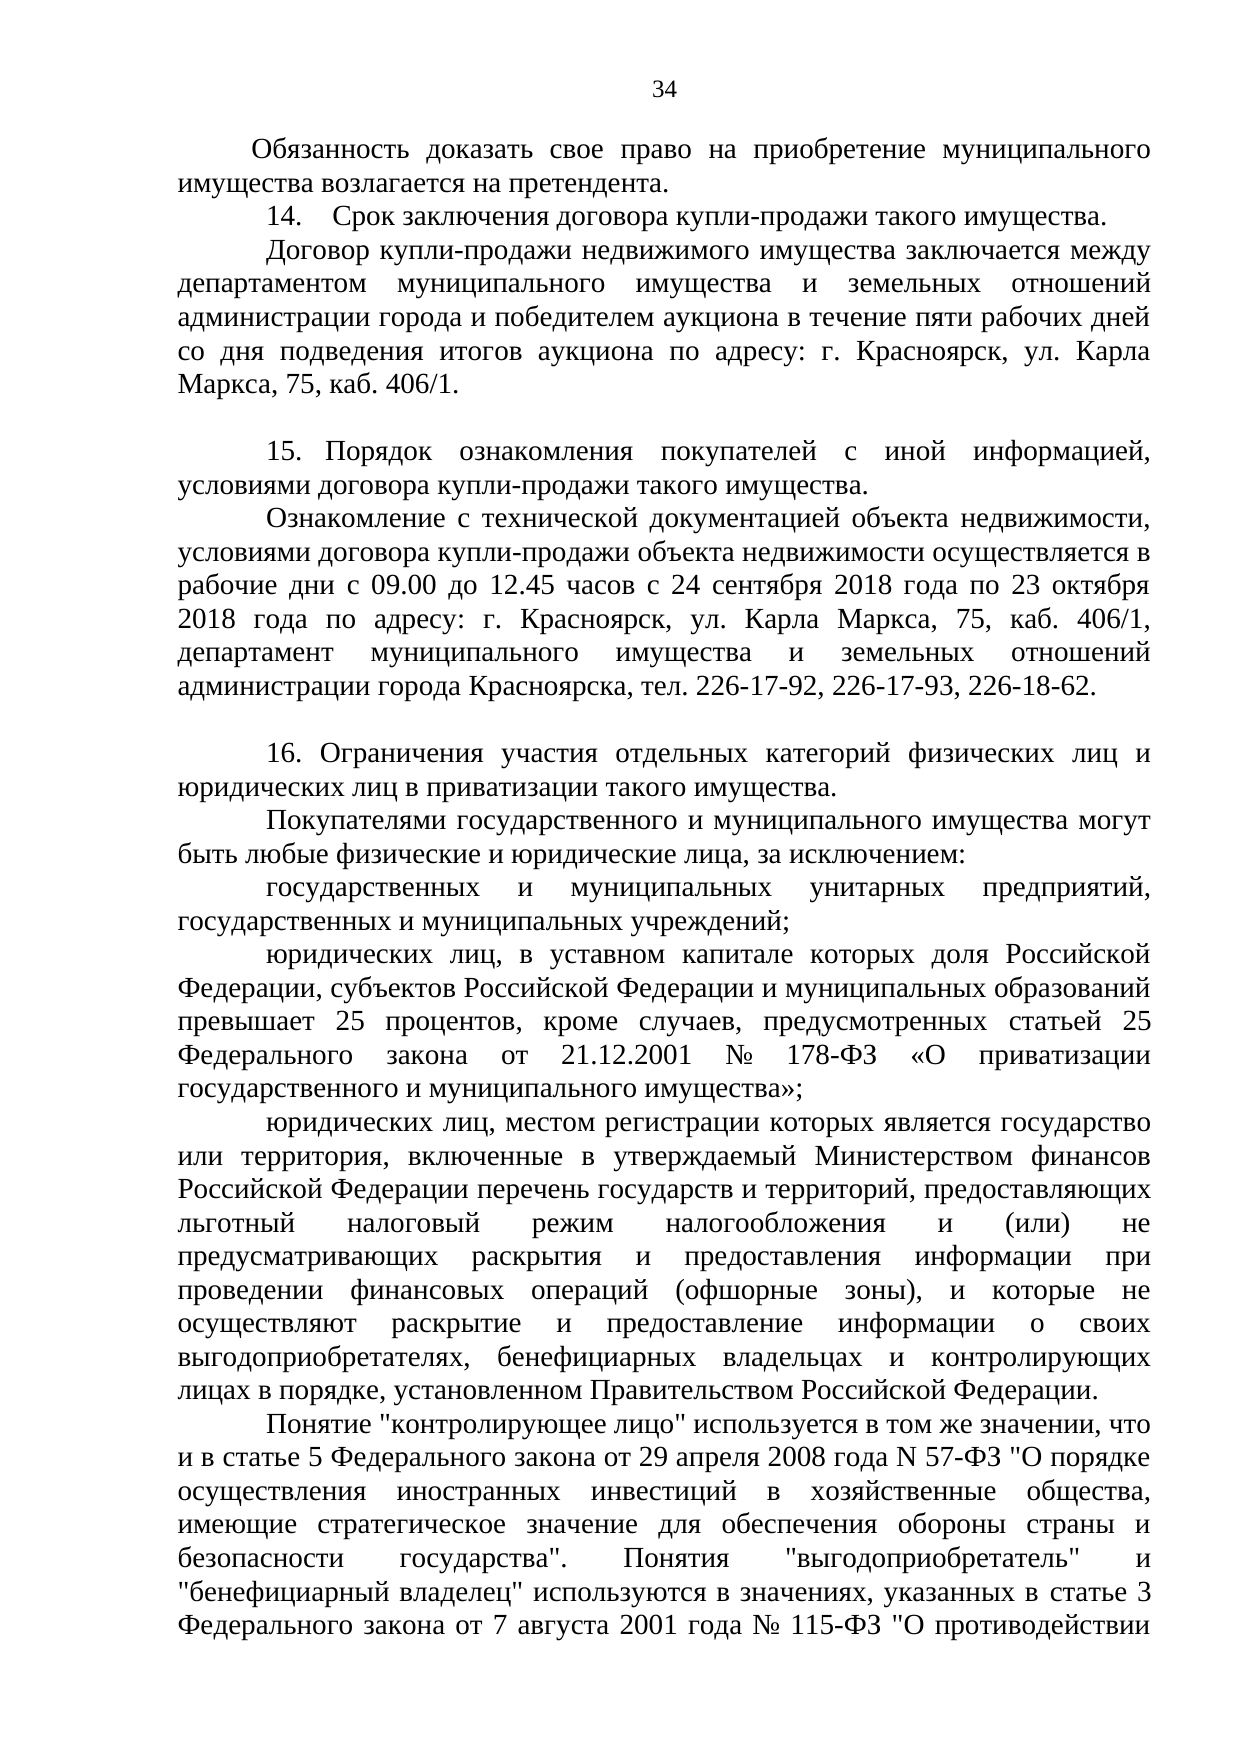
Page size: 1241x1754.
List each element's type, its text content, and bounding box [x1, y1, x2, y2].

text Договор купли-продажи недвижимого имущества заключается между департаментом муниципального имущества и земельных отношений администрации города и победителем аукциона в течение пяти рабочих дней со дня подведения итогов аукциона по адресу: г. Красноярск, ул. Карла Маркса, 75, каб. 406/1. [177, 232, 1152, 400]
text государственных и муниципальных унитарных предприятий, государственных и муниципальных учреждений; [177, 869, 1152, 936]
text Ознакомление с технической документацией объекта недвижимости, условиями договора купли-продажи объекта недвижимости осуществляется в рабочие дни с 09.00 до 12.45 часов с 24 сентября 2018 года по 23 октября 2018 года по адресу: г. Красноярск, ул. Карла Маркса, 75, каб. 406/1, департамент муниципального имущества и земельных отношений администрации города Красноярска, тел. 226-17-92, 226-17-93, 226-18-62. [177, 500, 1152, 702]
text юридических лиц, местом регистрации которых является государство или территория, включенные в утверждаемый Министерством финансов Российской Федерации перечень государств и территорий, предоставляющих льготный налоговый режим налогообложения и (или) не предусматривающих раскрытия и предоставления информации при проведении финансовых операций (офшорные зоны), и которые не осуществляют раскрытие и предоставление информации о своих выгодоприобретателях, бенефициарных владельцах и контролирующих лицах в порядке, установленном Правительством Российской Федерации. [177, 1104, 1152, 1406]
text Обязанность доказать свое право на приобретение муниципального имущества возлагается на претендента. [177, 131, 1152, 198]
list Порядок ознакомления покупателей с иной информацией, условиями договора купли-продажи такого имущества. [177, 433, 1152, 500]
text Покупателями государственного и муниципального имущества могут быть любые физические и юридические лица, за исключением: [177, 802, 1152, 869]
text 16. Ограничения участия отдельных категорий физических лиц и юридических лиц в приватизации такого имущества. [177, 735, 1152, 802]
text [177, 1406, 1152, 1641]
list Срок заключения договора купли-продажи такого имущества. [177, 198, 1152, 232]
text юридических лиц, в уставном капитале которых доля Российской Федерации, субъектов Российской Федерации и муниципальных образований превышает 25 процентов, кроме случаев, предусмотренных статьей 25 Федерального закона от 21.12.2001 № 178-ФЗ «О приватизации государственного и муниципального имущества»; [177, 936, 1152, 1104]
